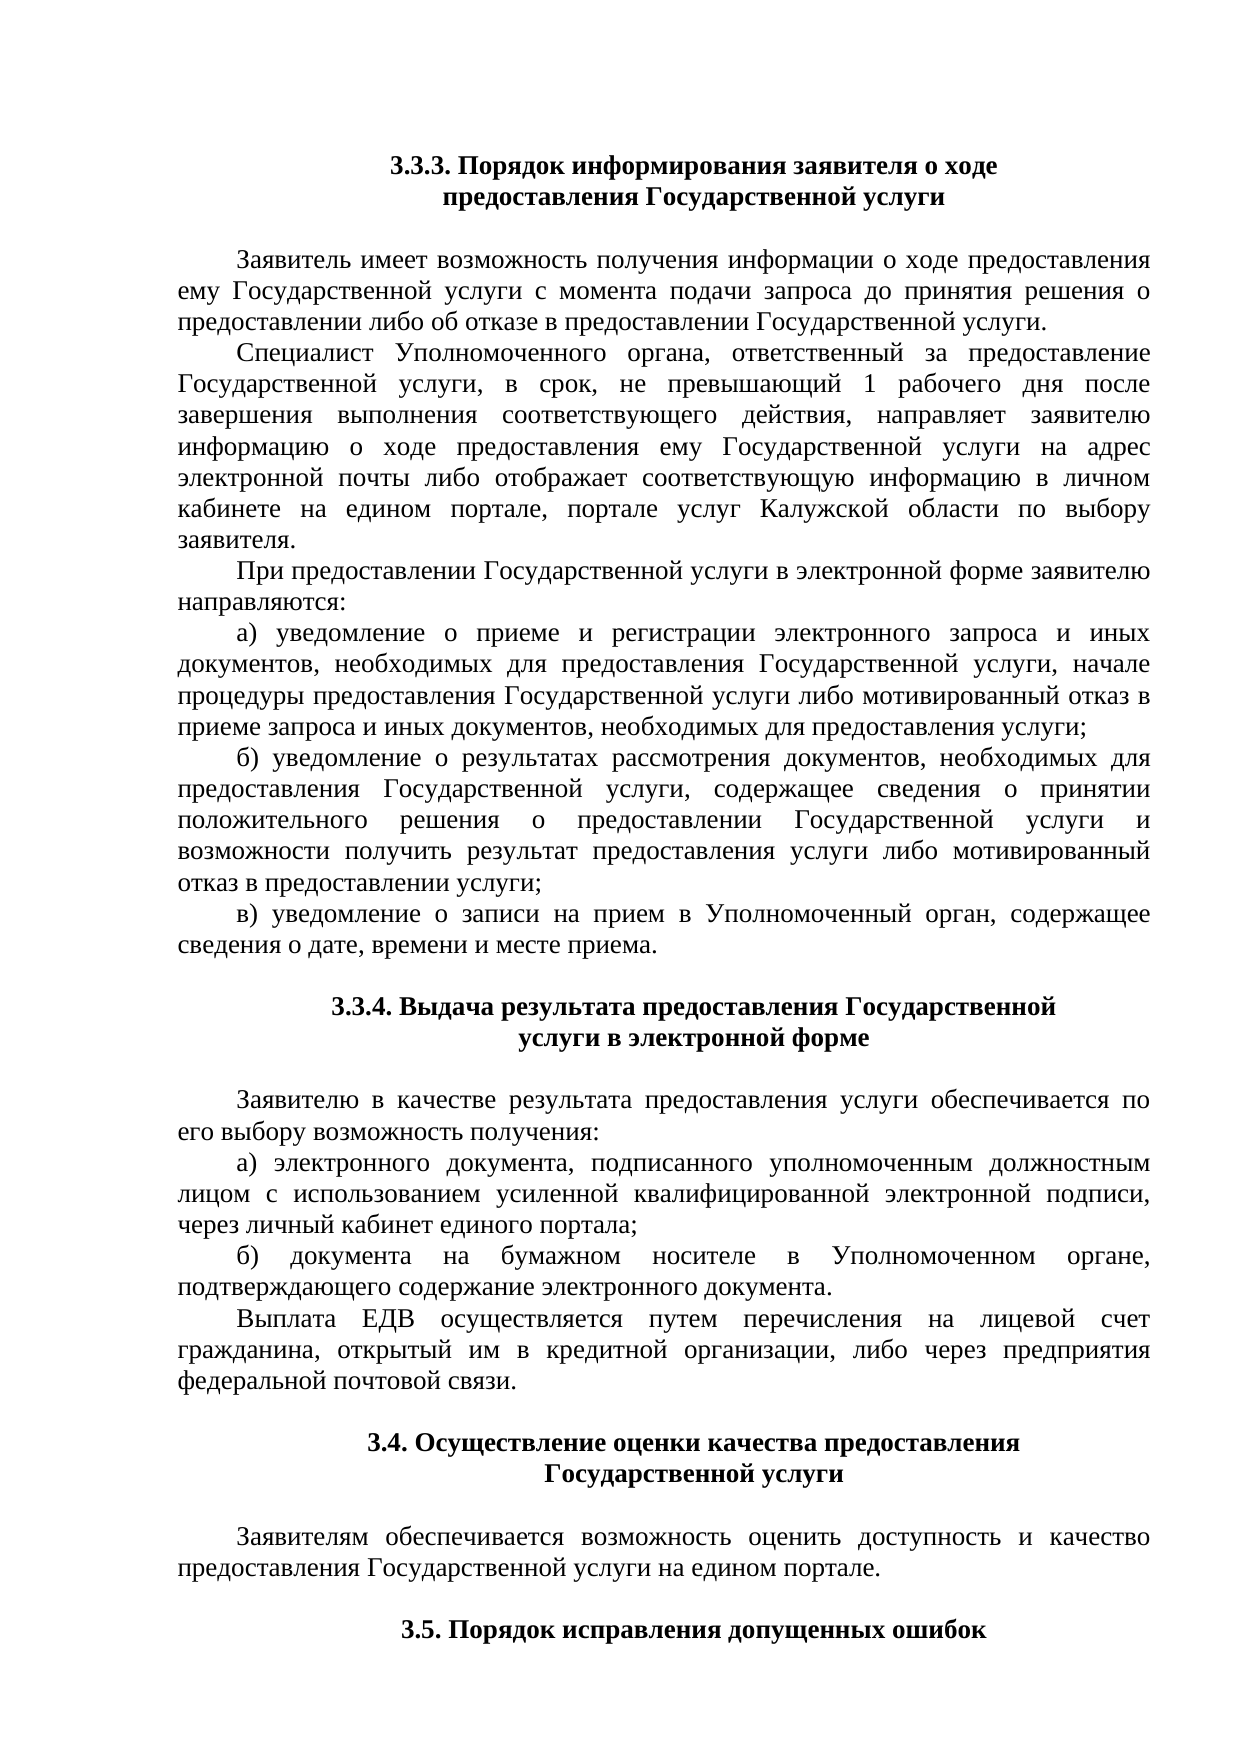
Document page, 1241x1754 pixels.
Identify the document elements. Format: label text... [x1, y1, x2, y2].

title 3.5. Порядок исправления допущенных ошибок [177, 1613, 1152, 1644]
text При предоставлении Государственной услуги в электронной форме заявителю направляются: [177, 554, 1152, 616]
title 3.4. Осуществление оценки качества предоставления [177, 1426, 1152, 1457]
text Заявителям обеспечивается возможность оценить доступность и качество предоставления Государственной услуги на едином портале. [177, 1520, 1152, 1582]
text б) уведомление о результатах рассмотрения документов, необходимых для предоставления Государственной услуги, содержащее сведения о принятии положительного решения о предоставлении Государственной услуги и возможности получить результат предоставления услуги либо мотивированный отказ в предоставлении услуги; [177, 741, 1152, 897]
text Заявитель имеет возможность получения информации о ходе предоставления ему Государственной услуги с момента подачи запроса до принятия решения о предоставлении либо об отказе в предоставлении Государственной услуги. [177, 243, 1152, 336]
text Специалист Уполномоченного органа, ответственный за предоставление Государственной услуги, в срок, не превышающий 1 рабочего дня после завершения выполнения соответствующего действия, направляет заявителю информацию о ходе предоставления ему Государственной услуги на адрес электронной почты либо отображает соответствующую информацию в личном кабинете на едином портале, портале услуг Калужской области по выбору заявителя. [177, 336, 1152, 554]
text Заявителю в качестве результата предоставления услуги обеспечивается по его выбору возможность получения: [177, 1084, 1152, 1146]
text а) уведомление о приеме и регистрации электронного запроса и иных документов, необходимых для предоставления Государственной услуги, начале процедуры предоставления Государственной услуги либо мотивированный отказ в приеме запроса и иных документов, необходимых для предоставления услуги; [177, 616, 1152, 741]
title услуги в электронной форме [177, 1021, 1152, 1052]
text б) документа на бумажном носителе в Уполномоченном органе, подтверждающего содержание электронного документа. [177, 1239, 1152, 1302]
title Государственной услуги [177, 1457, 1152, 1488]
title 3.3.4. Выдача результата предоставления Государственной [177, 990, 1152, 1021]
text а) электронного документа, подписанного уполномоченным должностным лицом с использованием усиленной квалифицированной электронной подписи, через личный кабинет единого портала; [177, 1146, 1152, 1239]
title 3.3.3. Порядок информирования заявителя о ходе [177, 149, 1152, 180]
title предоставления Государственной услуги [177, 180, 1152, 212]
text в) уведомление о записи на прием в Уполномоченный орган, содержащее сведения о дате, времени и месте приема. [177, 897, 1152, 959]
text Выплата ЕДВ осуществляется путем перечисления на лицевой счет гражданина, открытый им в кредитной организации, либо через предприятия федеральной почтовой связи. [177, 1302, 1152, 1395]
